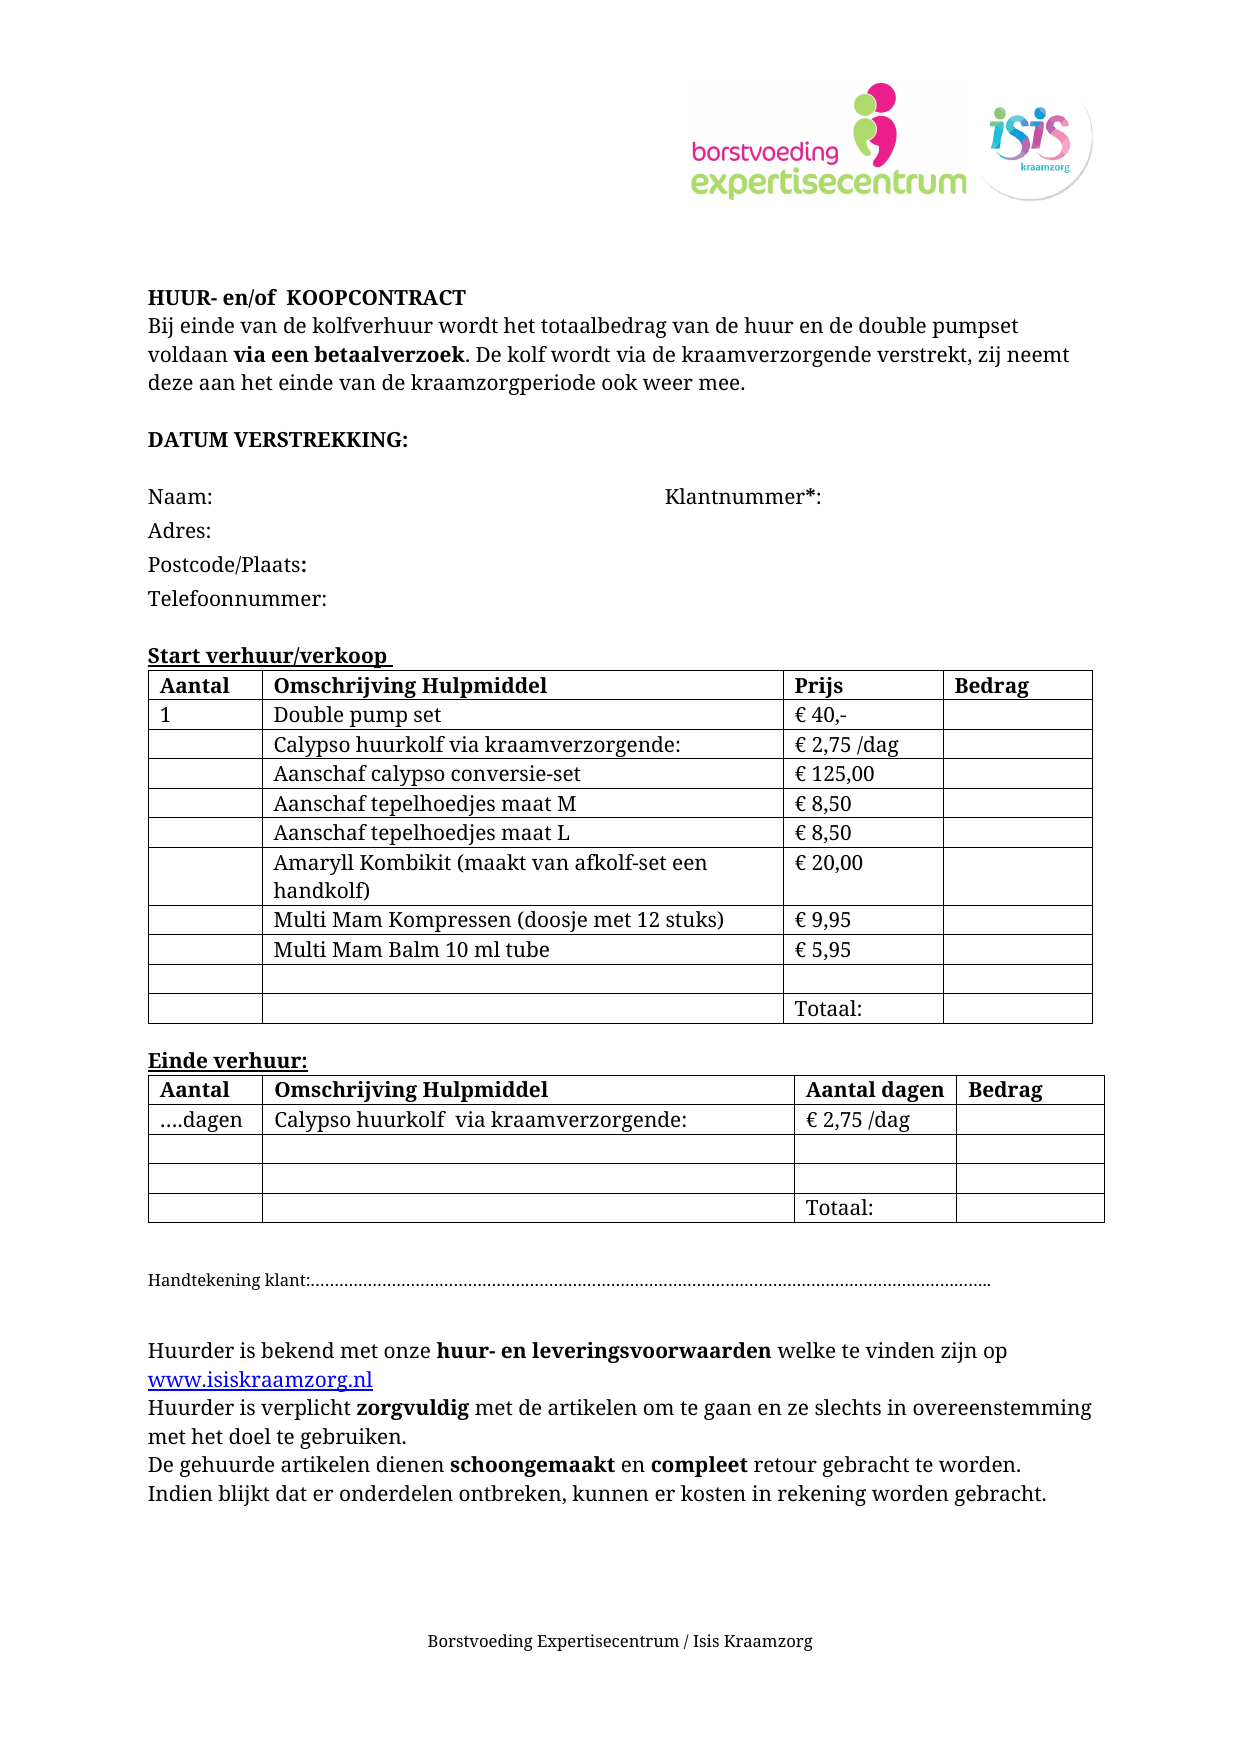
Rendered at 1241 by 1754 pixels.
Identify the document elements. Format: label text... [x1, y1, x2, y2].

table_cell [149, 730, 262, 758]
text Adres: [148, 516, 1092, 545]
table_cell [149, 1135, 262, 1163]
table_cell [944, 994, 1092, 1022]
table_cell [149, 759, 262, 788]
table_header Aantal [149, 1076, 262, 1104]
table_cell [944, 935, 1092, 963]
table_cell [944, 730, 1092, 758]
table_cell [149, 818, 262, 847]
table_cell [944, 789, 1092, 817]
table_header Aantal dagen [795, 1076, 956, 1104]
text De gehuurde artikelen dienen schoongemaakt en compleet retour gebracht te worden. [148, 1450, 1092, 1479]
table_cell [263, 1194, 794, 1222]
table_cell € 20,00 [784, 848, 943, 904]
table_cell Double pump set [263, 700, 783, 729]
table_header Omschrijving Hulpmiddel [263, 1076, 794, 1104]
table_cell [149, 789, 262, 817]
table_cell Amaryll Kombikit (maakt van afkolf-set een handkolf) [263, 848, 783, 904]
text Huurder is bekend met onze huur- en leveringsvoorwaarden welke te vinden zijn op www.isiskraamzorg.nl [148, 1337, 1092, 1393]
table_cell Totaal: [795, 1194, 956, 1222]
table_cell Calypso huurkolf via kraamverzorgende: [263, 730, 783, 758]
table_cell Calypso huurkolf via kraamverzorgende: [263, 1105, 794, 1133]
table_cell Totaal: [784, 994, 943, 1022]
table_cell [944, 818, 1092, 847]
table_cell [149, 1194, 262, 1222]
table_header Prijs [784, 671, 943, 699]
table_cell Aanschaf tepelhoedjes maat M [263, 789, 783, 817]
table_cell [957, 1164, 1104, 1192]
table_cell € 8,50 [784, 818, 943, 847]
table_cell € 9,95 [784, 906, 943, 934]
table_cell [149, 965, 262, 993]
table_cell [149, 994, 262, 1022]
text Start verhuur/verkoop [148, 641, 1092, 670]
table_cell € 2,75 /dag [795, 1105, 956, 1133]
table_cell [944, 906, 1092, 934]
table_cell [944, 965, 1092, 993]
text Handtekening klant:…………………………………………………………………………………………………………………………….. [148, 1268, 1092, 1291]
table_cell [149, 935, 262, 963]
table_cell [263, 1164, 794, 1192]
table_cell € 125,00 [784, 759, 943, 788]
table_cell € 5,95 [784, 935, 943, 963]
table_cell [784, 965, 943, 993]
table_cell [944, 700, 1092, 729]
text Bij einde van de kolfverhuur wordt het totaalbedrag van de huur en de double pumpset voldaan via een betaalverzoek. De kolf wordt via de kraamverzorgende verstrekt, zij neemt deze aan het einde van de kraamzorgperiode ook weer mee. [148, 312, 1092, 397]
table_cell [263, 994, 783, 1022]
table_header Bedrag [944, 671, 1092, 699]
table_cell [795, 1135, 956, 1163]
text DATUM VERSTREKKING: [148, 425, 1092, 454]
table_cell € 2,75 /dag [784, 730, 943, 758]
table_cell Multi Mam Kompressen (doosje met 12 stuks) [263, 906, 783, 934]
text Indien blijkt dat er onderdelen ontbreken, kunnen er kosten in rekening worden gebracht. [148, 1479, 1092, 1507]
table_cell ….dagen [149, 1105, 262, 1133]
table_cell [957, 1105, 1104, 1133]
table_cell 1 [149, 700, 262, 729]
table_cell Aanschaf calypso conversie-set [263, 759, 783, 788]
table_cell € 40,- [784, 700, 943, 729]
table_cell € 8,50 [784, 789, 943, 817]
table_cell [957, 1135, 1104, 1163]
table_cell [944, 848, 1092, 904]
picture [691, 73, 1093, 201]
table_header Aantal [149, 671, 262, 699]
text Postcode/Plaats: [148, 550, 1092, 579]
table_cell [149, 906, 262, 934]
table_cell [149, 1164, 262, 1192]
text Telefoonnummer: [148, 584, 1092, 613]
table_cell [149, 848, 262, 904]
table_cell Multi Mam Balm 10 ml tube [263, 935, 783, 963]
text Einde verhuur: [148, 1046, 1092, 1074]
table_cell [263, 965, 783, 993]
table_header Omschrijving Hulpmiddel [263, 671, 783, 699]
text HUUR- en/of KOOPCONTRACT [148, 283, 1092, 312]
table_cell [795, 1164, 956, 1192]
table_cell Aanschaf tepelhoedjes maat L [263, 818, 783, 847]
table_header Bedrag [957, 1076, 1104, 1104]
table_cell [263, 1135, 794, 1163]
table_cell [944, 759, 1092, 788]
text Naam: Klantnummer*: [148, 482, 1092, 511]
text Huurder is verplicht zorgvuldig met de artikelen om te gaan en ze slechts in overeenstemming met het doel te gebruiken. [148, 1393, 1092, 1450]
table_cell [957, 1194, 1104, 1222]
